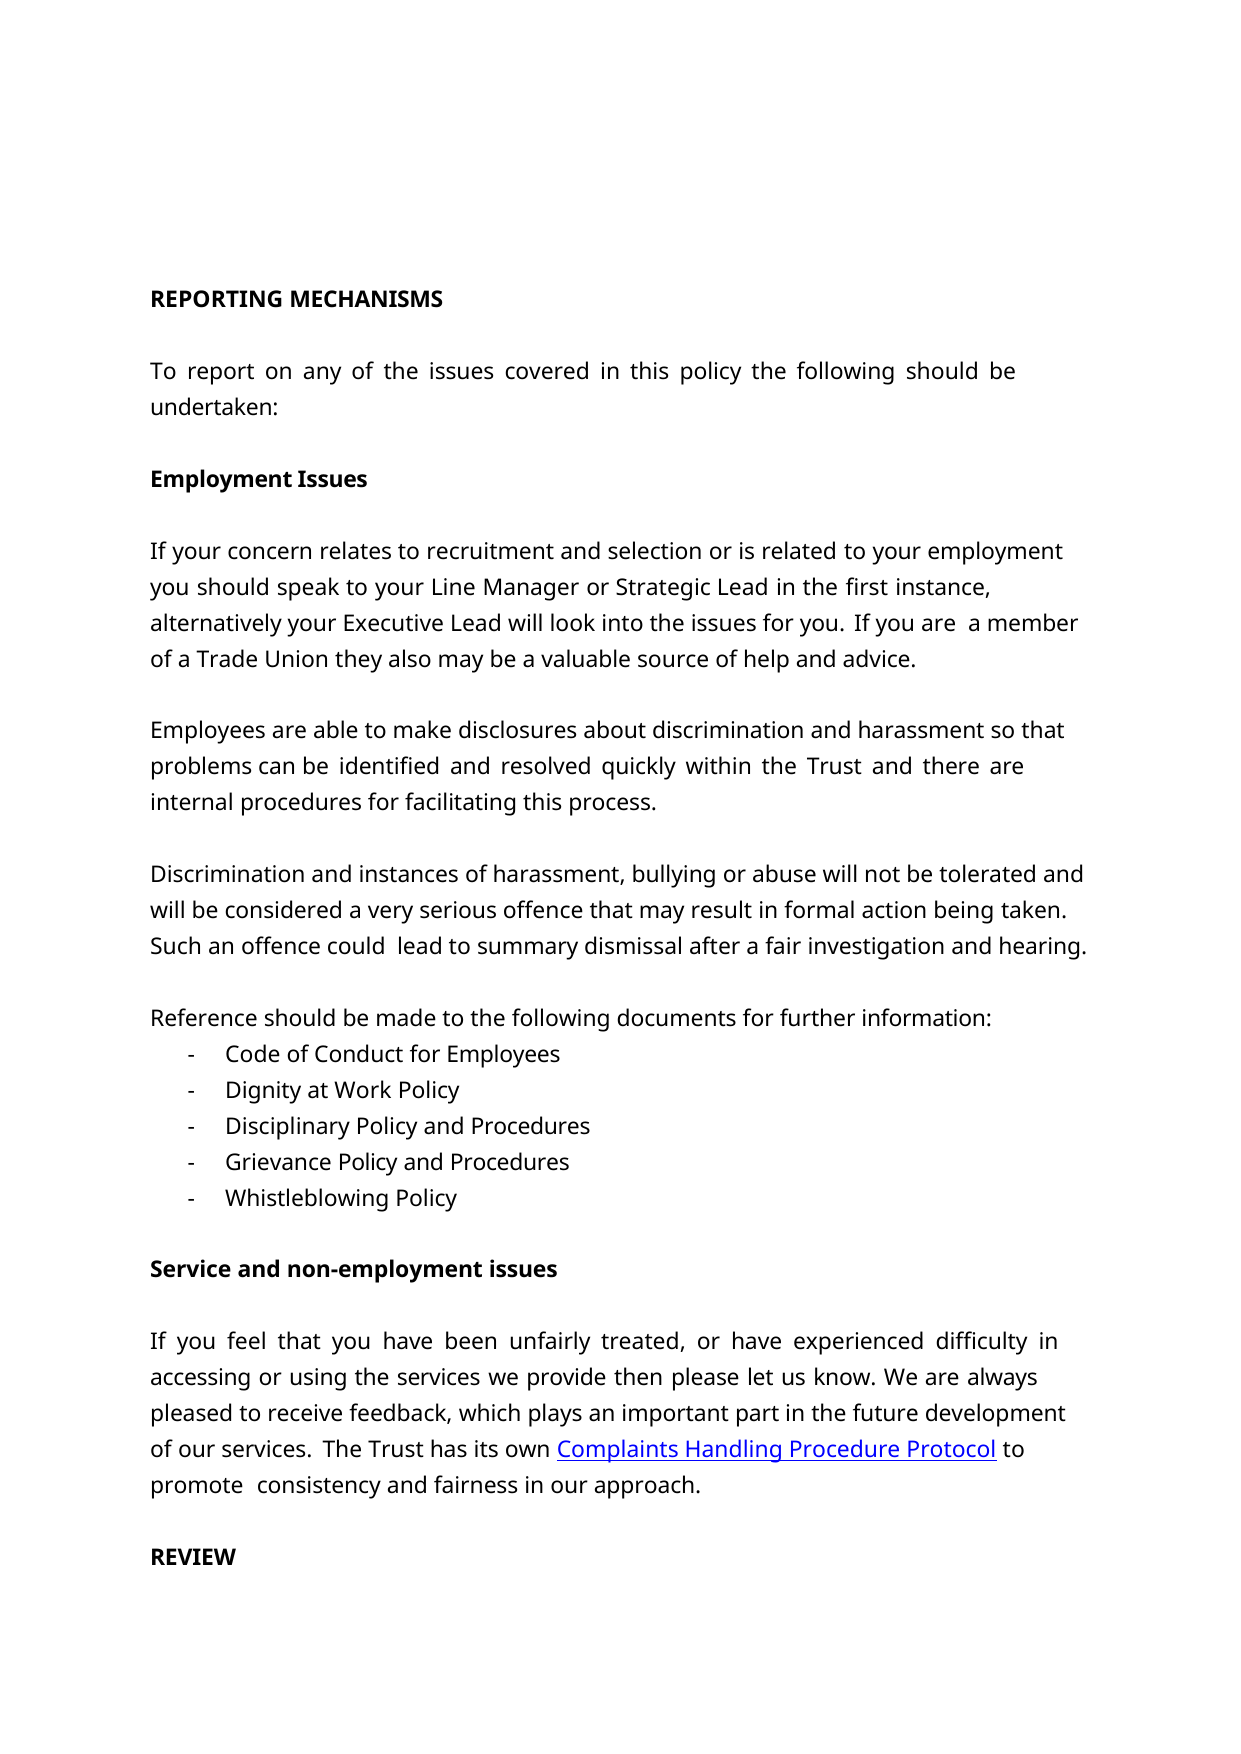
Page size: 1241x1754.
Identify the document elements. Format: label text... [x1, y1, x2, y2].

text REPORTING MECHANISMS [150, 283, 1090, 314]
list Disciplinary Policy and Procedures [187, 1110, 1090, 1141]
text Employees are able to make disclosures about discrimination and harassment so that problems can be identified and resolved quickly within the Trust and there are internal procedures for facilitating this process. [150, 714, 1090, 817]
list Whistleblowing Policy [187, 1182, 1090, 1213]
text Discrimination and instances of harassment, bullying or abuse will not be tolerated and will be considered a very serious offence that may result in formal action being taken. Such an offence could lead to summary dismissal after a fair investigation and hearing. [150, 858, 1090, 961]
text REVIEW [150, 1541, 1090, 1572]
list Code of Conduct for Employees [187, 1038, 1090, 1069]
text Employment Issues [150, 463, 1090, 494]
text If you feel that you have been unfairly treated, or have experienced difficulty in accessing or using the services we provide then please let us know. We are always pleased to receive feedback, which plays an important part in the future development of our services. The Trust has its own Complaints Handling Procedure Protocol to promote consistency and fairness in our approach. [150, 1325, 1090, 1500]
list Grievance Policy and Procedures [187, 1146, 1090, 1177]
text Service and non-employment issues [150, 1253, 1090, 1285]
list Dignity at Work Policy [187, 1074, 1090, 1105]
text If your concern relates to recruitment and selection or is related to your employment you should speak to your Line Manager or Strategic Lead in the first instance, alternatively your Executive Lead will look into the issues for you. If you are a member of a Trade Union they also may be a valuable source of help and advice. [150, 535, 1090, 674]
text Reference should be made to the following documents for further information: [150, 1002, 1090, 1033]
text To report on any of the issues covered in this policy the following should be undertaken: [150, 355, 1090, 422]
